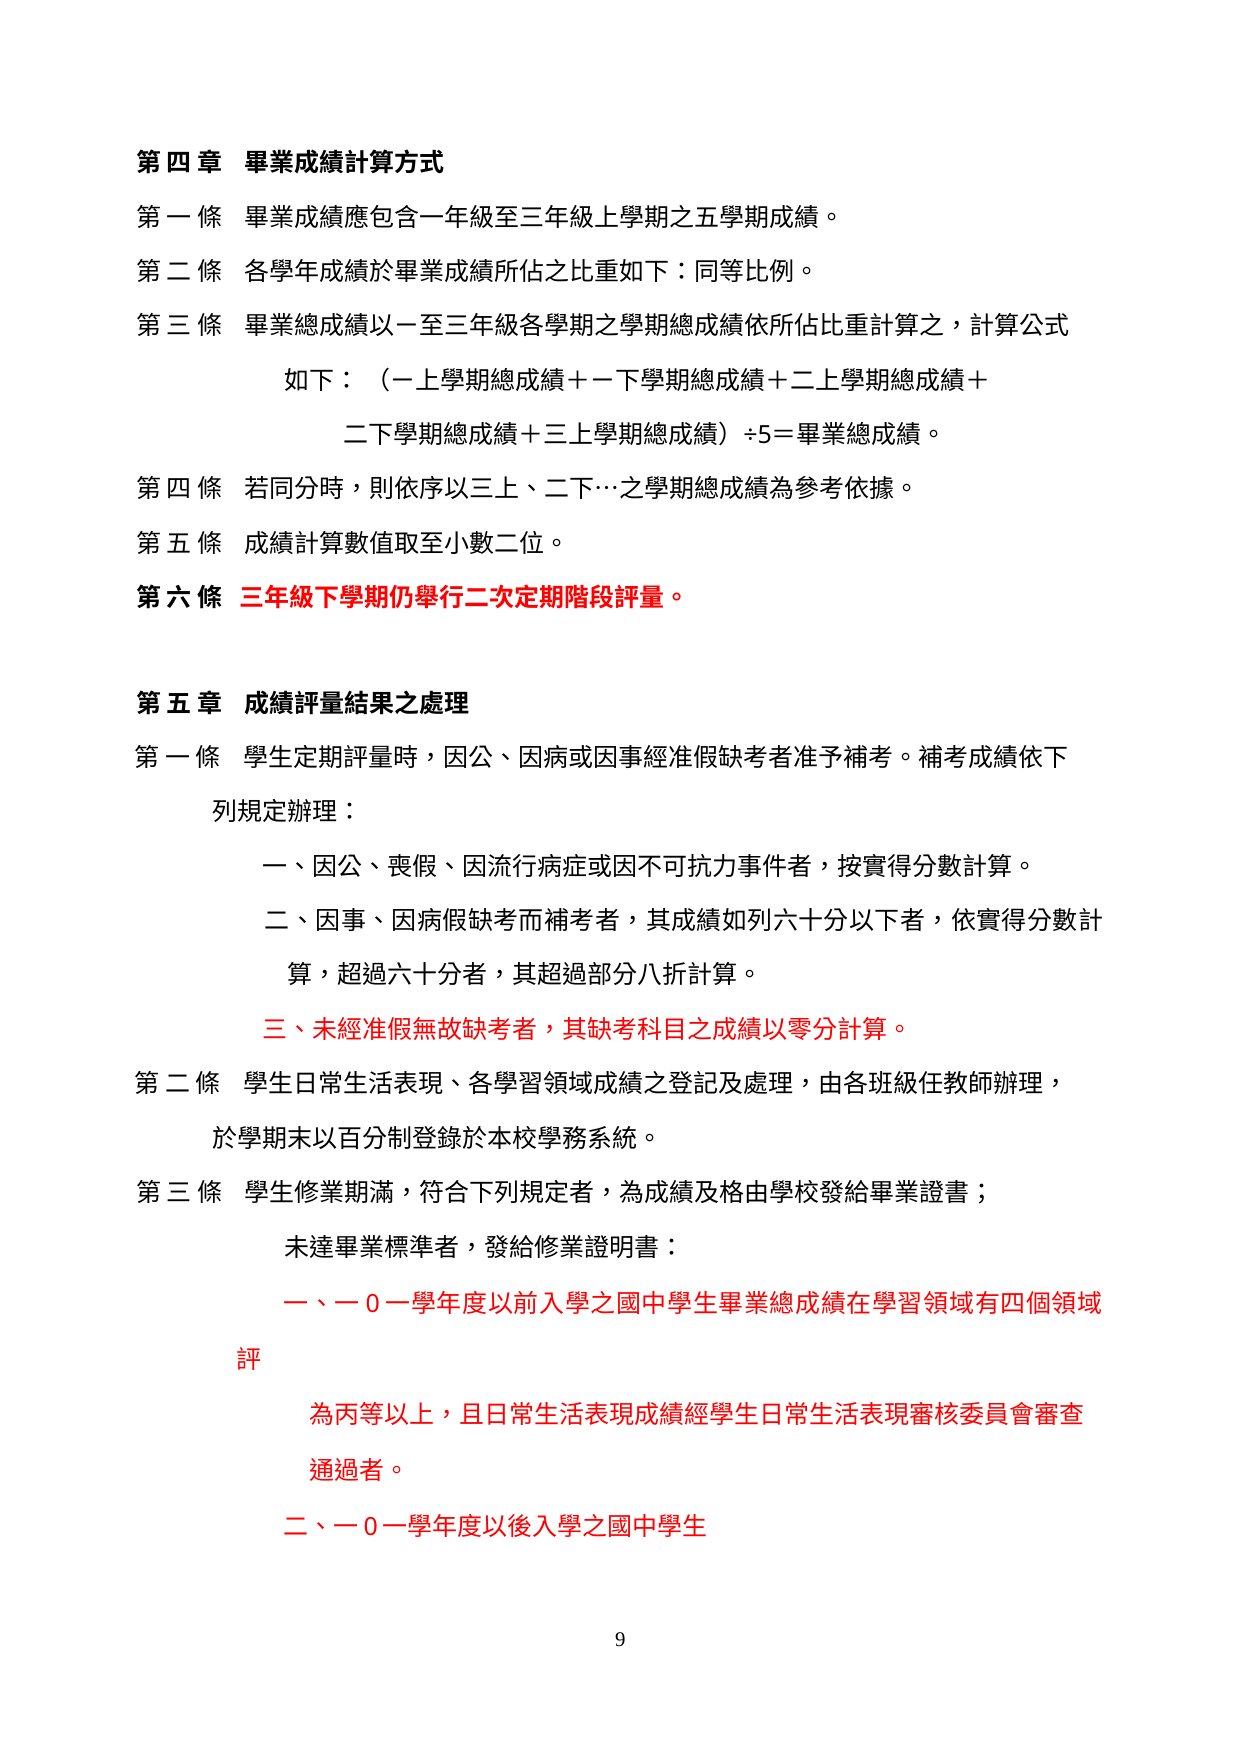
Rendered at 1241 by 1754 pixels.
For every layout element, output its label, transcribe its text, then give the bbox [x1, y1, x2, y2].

text 列規定辦理： [134, 792, 1114, 828]
text 於學期末以百分制登錄於本校學務系統。 [134, 1118, 1104, 1154]
text 第 二 條 學生日常生活表現、各學習領域成績之登記及處理，由各班級任教師辦理， [134, 1064, 1104, 1100]
text 一、因公、喪假、因流行病症或因不可抗力事件者，按實得分數計算。 [236, 846, 1114, 882]
text 三、未經准假無故缺考者，其缺考科目之成績以零分計算。 [236, 1009, 1104, 1046]
text 第 四 條 若同分時，則依序以三上、二下…之學期總成績為參考依據。 [136, 469, 1104, 505]
text 第 五 章 成績評量結果之處理 [136, 683, 1104, 719]
text 二下學期總成績＋三上學期總成績）÷5＝畢業總成績。 [136, 414, 1104, 451]
text 第 三 條 學生修業期滿，符合下列規定者，為成績及格由學校發給畢業證書； [136, 1172, 1104, 1209]
text 二、因事、因病假缺考而補考者，其成績如列六十分以下者，依實得分數計算，超過六十分者，其超過部分八折計算。 [236, 901, 1104, 991]
text 通過者。 [236, 1450, 1104, 1487]
text 第 一 條 學生定期評量時，因公、因病或因事經准假缺考者准予補考。補考成績依下 [134, 737, 1114, 774]
text 二、一0一學年度以後入學之國中學生 [236, 1506, 1104, 1543]
text 第 三 條 畢業總成績以ㄧ至三年級各學期之學期總成績依所佔比重計算之，計算公式 [136, 306, 1104, 342]
text 第 一 條 畢業成績應包含一年級至三年級上學期之五學期成績。 [136, 197, 1114, 233]
text 第 四 章 畢業成績計算方式 [136, 143, 1104, 179]
text 第 二 條 各學年成績於畢業成績所佔之比重如下：同等比例。 [136, 251, 1114, 288]
text 未達畢業標準者，發給修業證明書： [136, 1227, 1104, 1264]
text 為丙等以上，且日常生活表現成績經學生日常生活表現審核委員會審查 [236, 1394, 1104, 1432]
text 如下： （ㄧ上學期總成績＋ㄧ下學期總成績＋二上學期總成績＋ [136, 360, 1104, 396]
text 一、一0一學年度以前入學之國中學生畢業總成績在學習領域有四個領域評 [236, 1282, 1104, 1376]
text 第 五 條 成績計算數值取至小數二位。 [136, 523, 1104, 559]
text 第 六 條 三年級下學期仍舉行二次定期階段評量。 [136, 578, 1104, 614]
